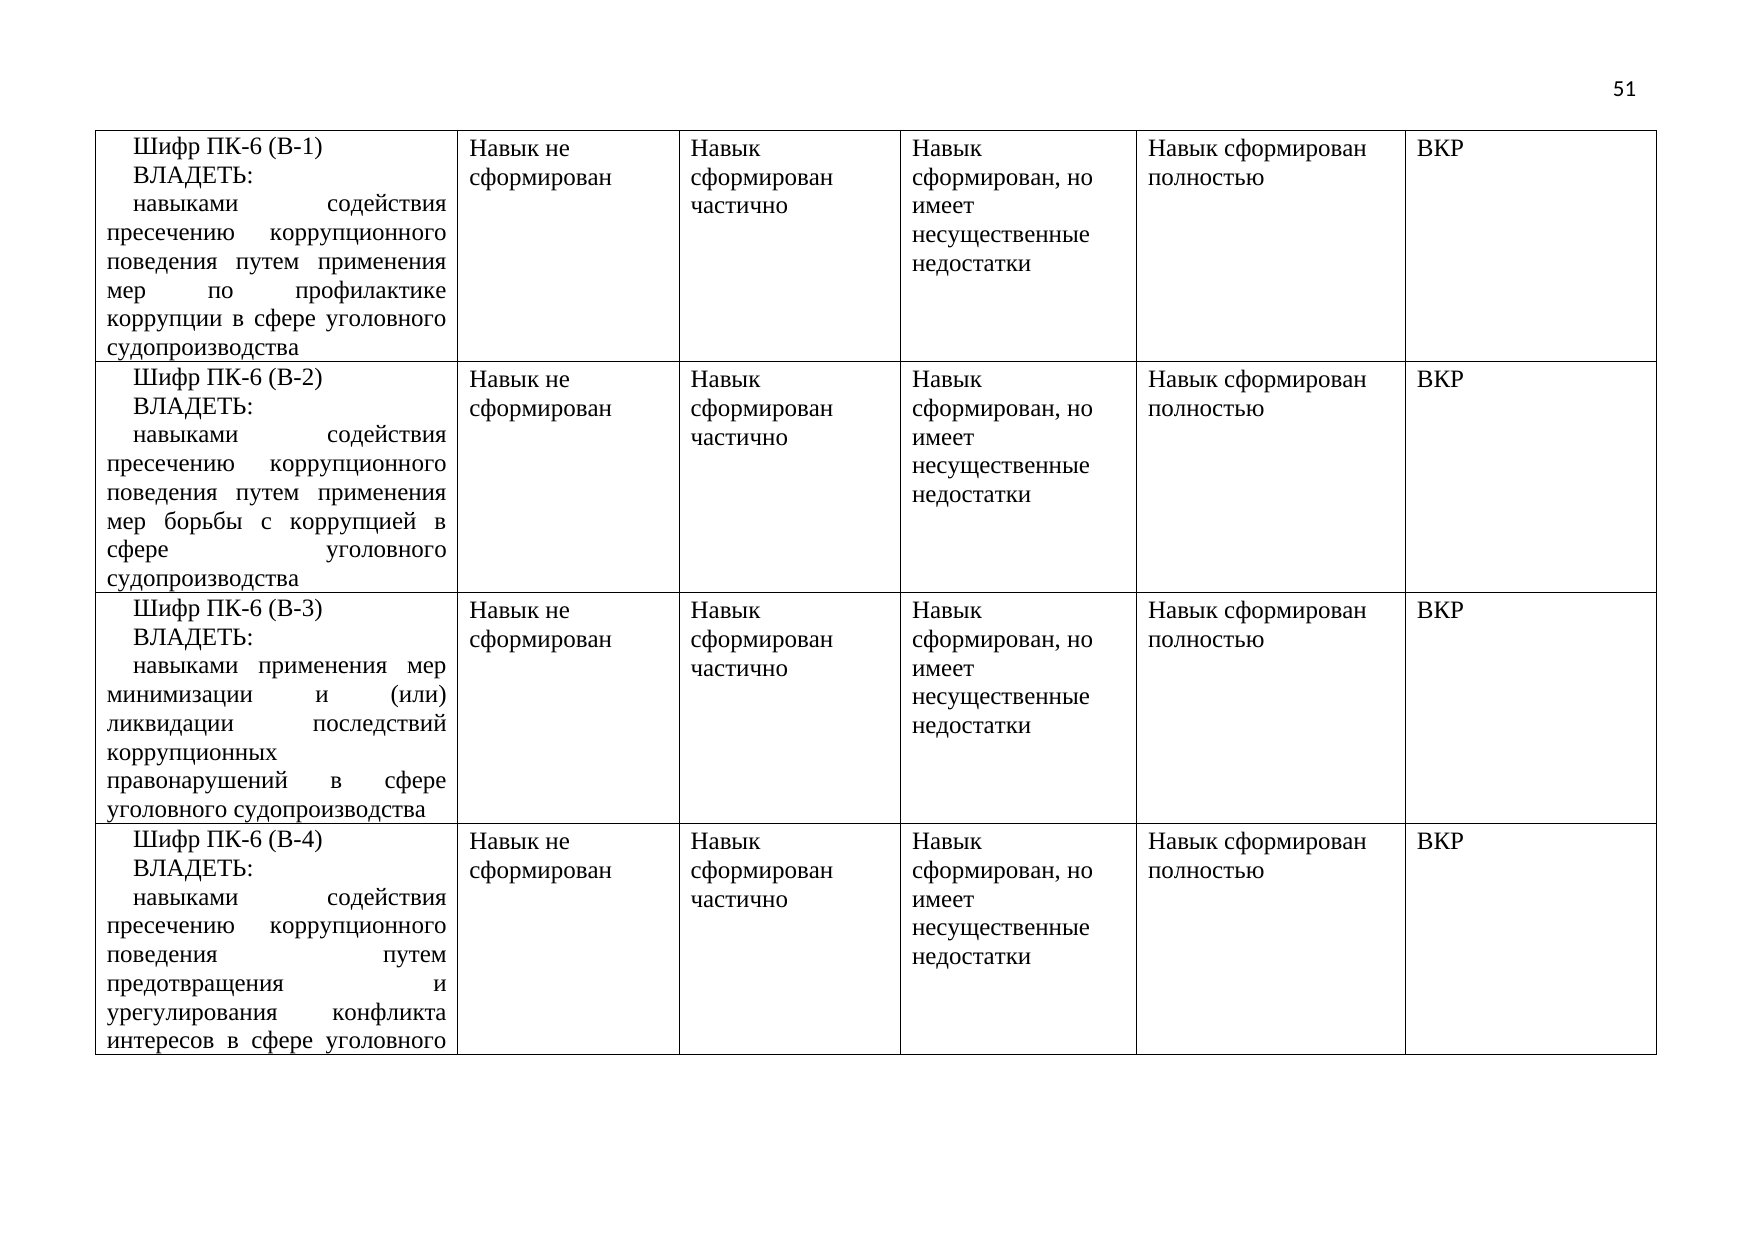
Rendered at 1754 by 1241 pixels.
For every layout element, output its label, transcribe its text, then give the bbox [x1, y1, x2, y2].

table_cell Навык сформирован частично [680, 131, 900, 361]
table_cell ВКР [1406, 131, 1656, 361]
table_cell Навык сформирован полностью [1137, 362, 1405, 592]
table_cell Навык сформирован полностью [1137, 131, 1405, 361]
table_cell ВКР [1406, 824, 1656, 1054]
table_cell Навык сформирован, но имеет несущественные недостатки [901, 593, 1136, 823]
table_cell Навык сформирован, но имеет несущественные недостатки [901, 131, 1136, 361]
table_cell ВКР [1406, 593, 1656, 823]
table_cell Навык сформирован полностью [1137, 593, 1405, 823]
table_cell Навык сформирован частично [680, 362, 900, 592]
table_cell Шифр ПК-6 (В-2) ВЛАДЕТЬ: навыками содействия пресечению коррупционного поведения путем применения мер борьбы с коррупцией в сфере уголовного судопроизводства [96, 362, 457, 592]
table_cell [96, 824, 457, 1054]
table_cell Шифр ПК-6 (В-3) ВЛАДЕТЬ: навыками применения мер минимизации и (или) ликвидации последствий коррупционных правонарушений в сфере уголовного судопроизводства [96, 593, 457, 823]
table_cell Навык сформирован частично [680, 593, 900, 823]
table_cell Навык не сформирован [458, 593, 679, 823]
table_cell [1137, 824, 1405, 1054]
table_cell ВКР [1406, 362, 1656, 592]
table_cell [901, 824, 1136, 1054]
table_cell Навык не сформирован [458, 131, 679, 361]
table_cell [458, 824, 679, 1054]
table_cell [680, 824, 900, 1054]
table_cell Навык сформирован, но имеет несущественные недостатки [901, 362, 1136, 592]
table_cell Шифр ПК-6 (В-1) ВЛАДЕТЬ: навыками содействия пресечению коррупционного поведения путем применения мер по профилактике коррупции в сфере уголовного судопроизводства [96, 131, 457, 361]
table_cell Навык не сформирован [458, 362, 679, 592]
